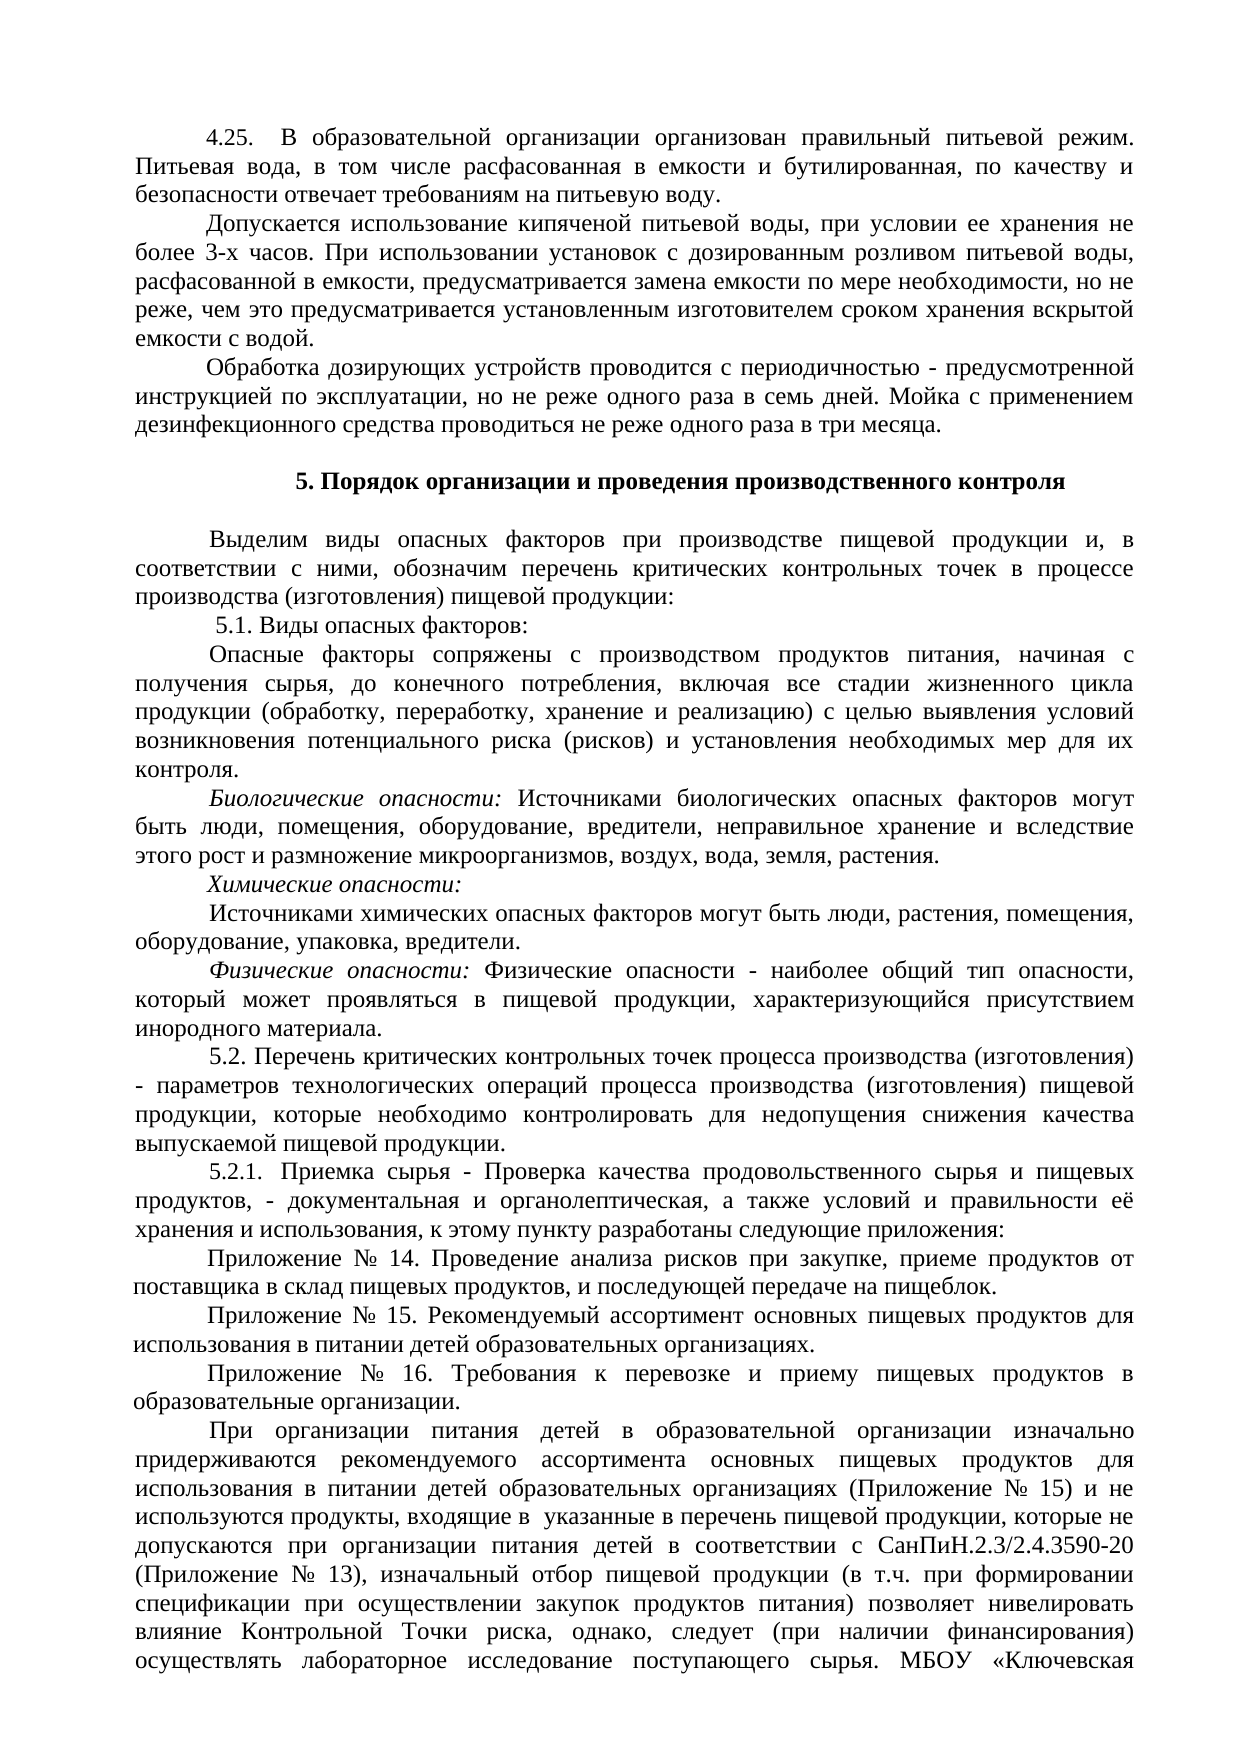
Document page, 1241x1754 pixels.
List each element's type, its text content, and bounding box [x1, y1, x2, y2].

text 5.2. Перечень критических контрольных точек процесса производства (изготовления) - параметров технологических операций процесса производства (изготовления) пищевой продукции, которые необходимо контролировать для недопущения снижения качества выпускаемой пищевой продукции. [135, 1041, 1135, 1156]
text Физические опасности: Физические опасности - наиболее общий тип опасности, который может проявляться в пищевой продукции, характеризующийся присутствием инородного материала. [135, 955, 1135, 1041]
text Выделим виды опасных факторов при производстве пищевой продукции и, в соответствии с ними, обозначим перечень критических контрольных точек в процессе производства (изготовления) пищевой продукции: [135, 524, 1135, 610]
text Биологические опасности: Источниками биологических опасных факторов могут быть люди, помещения, оборудование, вредители, неправильное хранение и вследствие этого рост и размножение микроорганизмов, воздух, вода, земля, растения. [135, 783, 1135, 869]
text Приложение № 16. Требования к перевозке и приему пищевых продуктов в образовательные организации. [133, 1358, 1135, 1415]
text Допускается использование кипяченой питьевой воды, при условии ее хранения не более 3-х часов. При использовании установок с дозированным розливом питьевой воды, расфасованной в емкости, предусматривается замена емкости по мере необходимости, но не реже, чем это предусматривается установленным изготовителем сроком хранения вскрытой емкости с водой. [135, 208, 1135, 352]
text Химические опасности: [133, 869, 1137, 898]
text Опасные факторы сопряжены с производством продуктов питания, начиная с получения сырья, до конечного потребления, включая все стадии жизненного цикла продукции (обработку, переработку, хранение и реализацию) с целью выявления условий возникновения потенциального риска (рисков) и установления необходимых мер для их контроля. [135, 639, 1135, 783]
text Обработка дозирующих устройств проводится с периодичностью - предусмотренной инструкцией по эксплуатации, но не реже одного раза в семь дней. Мойка с применением дезинфекционного средства проводиться не реже одного раза в три месяца. [135, 352, 1135, 438]
text 5.1. Виды опасных факторов: [135, 610, 1135, 639]
text Источниками химических опасных факторов могут быть люди, растения, помещения, оборудование, упаковка, вредители. [135, 898, 1135, 955]
list В образовательной организации организован правильный питьевой режим. Питьевая вода, в том числе расфасованная в емкости и бутилированная, по качеству и безопасности отвечает требованиям на питьевую воду. [135, 122, 1135, 208]
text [135, 1415, 1135, 1674]
subtitle 5. Порядок организации и проведения производственного контроля [295, 467, 1137, 495]
text Приложение № 15. Рекомендуемый ассортимент основных пищевых продуктов для использования в питании детей образовательных организациях. [133, 1300, 1135, 1358]
text Приложение № 14. Проведение анализа рисков при закупке, приеме продуктов от поставщика в склад пищевых продуктов, и последующей передаче на пищеблок. [133, 1243, 1135, 1300]
list Приемка сырья - Проверка качества продовольственного сырья и пищевых продуктов, - документальная и органолептическая, а также условий и правильности её хранения и использования, к этому пункту разработаны следующие приложения: [135, 1156, 1135, 1243]
